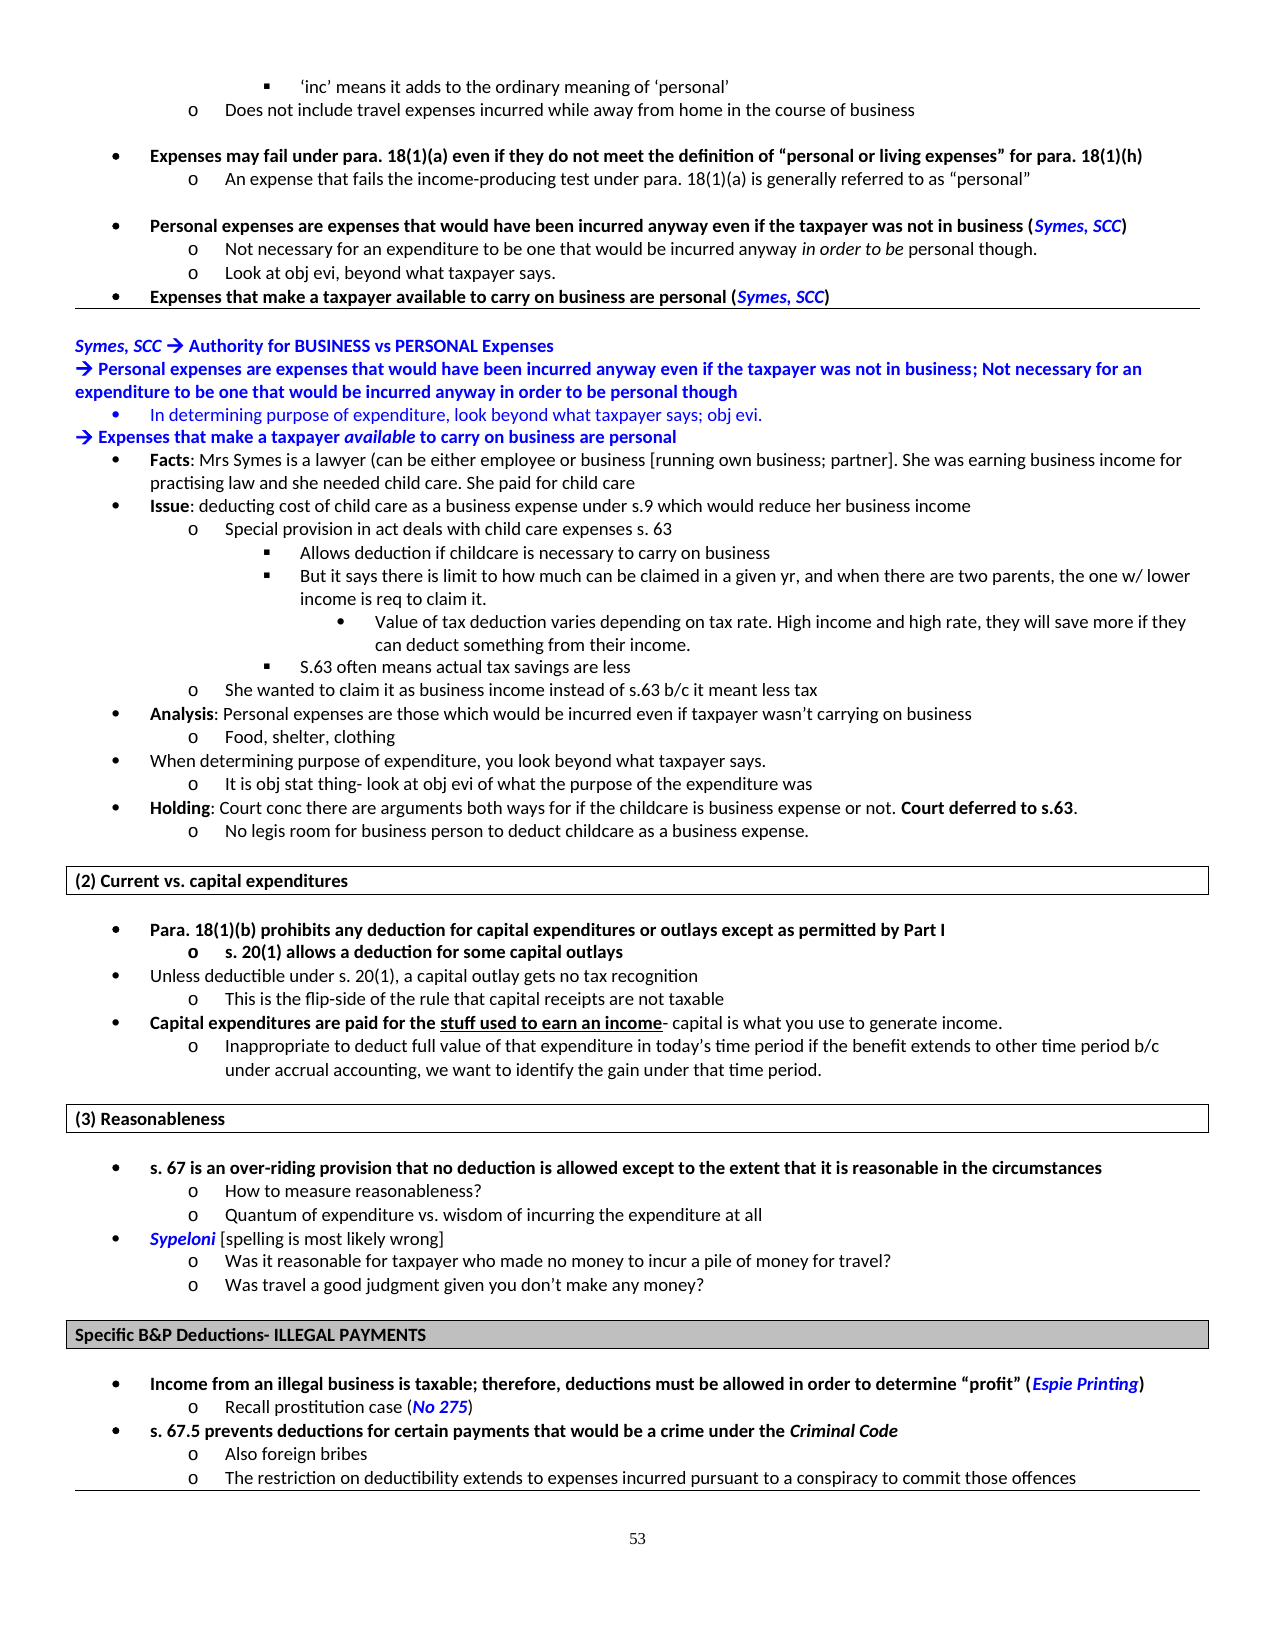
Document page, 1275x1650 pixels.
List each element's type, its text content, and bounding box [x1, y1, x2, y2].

list The restriction on deductibility extends to expenses incurred pursuant to a conspiracy to commit those offences [187, 1466, 1200, 1490]
text Specific B&P Deductions- ILLEGAL PAYMENTS [67, 1321, 1208, 1348]
list Was travel a good judgment given you don’t make any money? [187, 1273, 1200, 1297]
list Not necessary for an expenditure to be one that would be incurred anyway in order to be personal though. [187, 237, 1200, 261]
list Holding: Court conc there are arguments both ways for if the childcare is business expense or not. Court deferred to s.63. [112, 796, 1200, 819]
list Special provision in act deals with child care expenses s. 63 [187, 517, 1200, 541]
list Also foreign bribes [187, 1442, 1200, 1466]
list Was it reasonable for taxpayer who made no money to incur a pile of money for travel? [187, 1249, 1200, 1273]
list Unless deductible under s. 20(1), a capital outlay gets no tax recognition [112, 964, 1200, 987]
list S.63 often means actual tax savings are less [262, 656, 1200, 679]
list No legis room for business person to deduct childcare as a business expense. [187, 819, 1200, 843]
list s. 67 is an over-riding provision that no deduction is allowed except to the extent that it is reasonable in the circumstances [112, 1156, 1200, 1179]
list Expenses that make a taxpayer available to carry on business are personal (Symes, SCC) [112, 285, 1200, 308]
list Facts: Mrs Symes is a lawyer (can be either employee or business [running own business; partner]. She was earning business income for practising law and she needed child care. She paid for child care [112, 448, 1200, 494]
list Allows deduction if childcare is necessary to carry on business [262, 541, 1200, 564]
list Capital expenditures are paid for the stuff used to earn an income- capital is what you use to generate income. [112, 1011, 1200, 1034]
list Para. 18(1)(b) prohibits any deduction for capital expenditures or outlays except as permitted by Part I [112, 918, 1200, 941]
text Personal expenses are expenses that would have been incurred anyway even if the taxpayer was not in business; Not necessary for an expenditure to be one that would be incurred anyway in order to be personal though [75, 357, 1200, 403]
list An expense that fails the income-producing test under para. 18(1)(a) is generally referred to as “personal” [187, 168, 1200, 191]
list Analysis: Personal expenses are those which would be incurred even if taxpayer wasn’t carrying on business [112, 702, 1200, 725]
list Inappropriate to deduct full value of that expenditure in today’s time period if the benefit extends to other time period b/c under accrual accounting, we want to identify the gain under that time period. [187, 1034, 1200, 1081]
list s. 67.5 prevents deductions for certain payments that would be a crime under the Criminal Code [112, 1419, 1200, 1442]
list She wanted to claim it as business income instead of s.63 b/c it meant less tax [187, 679, 1200, 702]
text (3) Reasonableness [67, 1105, 1208, 1132]
list Issue: deducting cost of child care as a business expense under s.9 which would reduce her business income [112, 494, 1200, 517]
list Does not include travel expenses incurred while away from home in the course of business [187, 98, 1200, 122]
list But it says there is limit to how much can be claimed in a given yr, and when there are two parents, the one w/ lower income is req to claim it. [262, 564, 1200, 610]
list In determining purpose of expenditure, look beyond what taxpayer says; obj evi. [112, 403, 1200, 426]
list Value of tax deduction varies depending on tax rate. High income and high rate, they will save more if they can deduct something from their income. [337, 610, 1200, 656]
text Symes, SCC Authority for BUSINESS vs PERSONAL Expenses [75, 334, 1200, 357]
list Personal expenses are expenses that would have been incurred anyway even if the taxpayer was not in business (Symes, SCC) [112, 214, 1200, 237]
list This is the flip-side of the rule that capital receipts are not taxable [187, 987, 1200, 1011]
list Quantum of expenditure vs. wisdom of incurring the expenditure at all [187, 1203, 1200, 1227]
list Sypeloni [spelling is most likely wrong] [112, 1227, 1200, 1249]
list Food, shelter, clothing [187, 725, 1200, 749]
list It is obj stat thing- look at obj evi of what the purpose of the expenditure was [187, 772, 1200, 796]
list Recall prostitution case (No 275) [187, 1395, 1200, 1419]
list ‘inc’ means it adds to the ordinary meaning of ‘personal’ [262, 75, 1200, 98]
text (2) Current vs. capital expenditures [67, 867, 1208, 894]
list Expenses may fail under para. 18(1)(a) even if they do not meet the definition of “personal or living expenses” for para. 18(1)(h) [112, 145, 1200, 168]
list Income from an illegal business is taxable; therefore, deductions must be allowed in order to determine “profit” (Espie Printing) [112, 1372, 1200, 1395]
list How to measure reasonableness? [187, 1179, 1200, 1203]
list s. 20(1) allows a deduction for some capital outlays [187, 941, 1200, 964]
list When determining purpose of expenditure, you look beyond what taxpayer says. [112, 749, 1200, 772]
text Expenses that make a taxpayer available to carry on business are personal [75, 426, 1200, 448]
list Look at obj evi, beyond what taxpayer says. [187, 261, 1200, 285]
